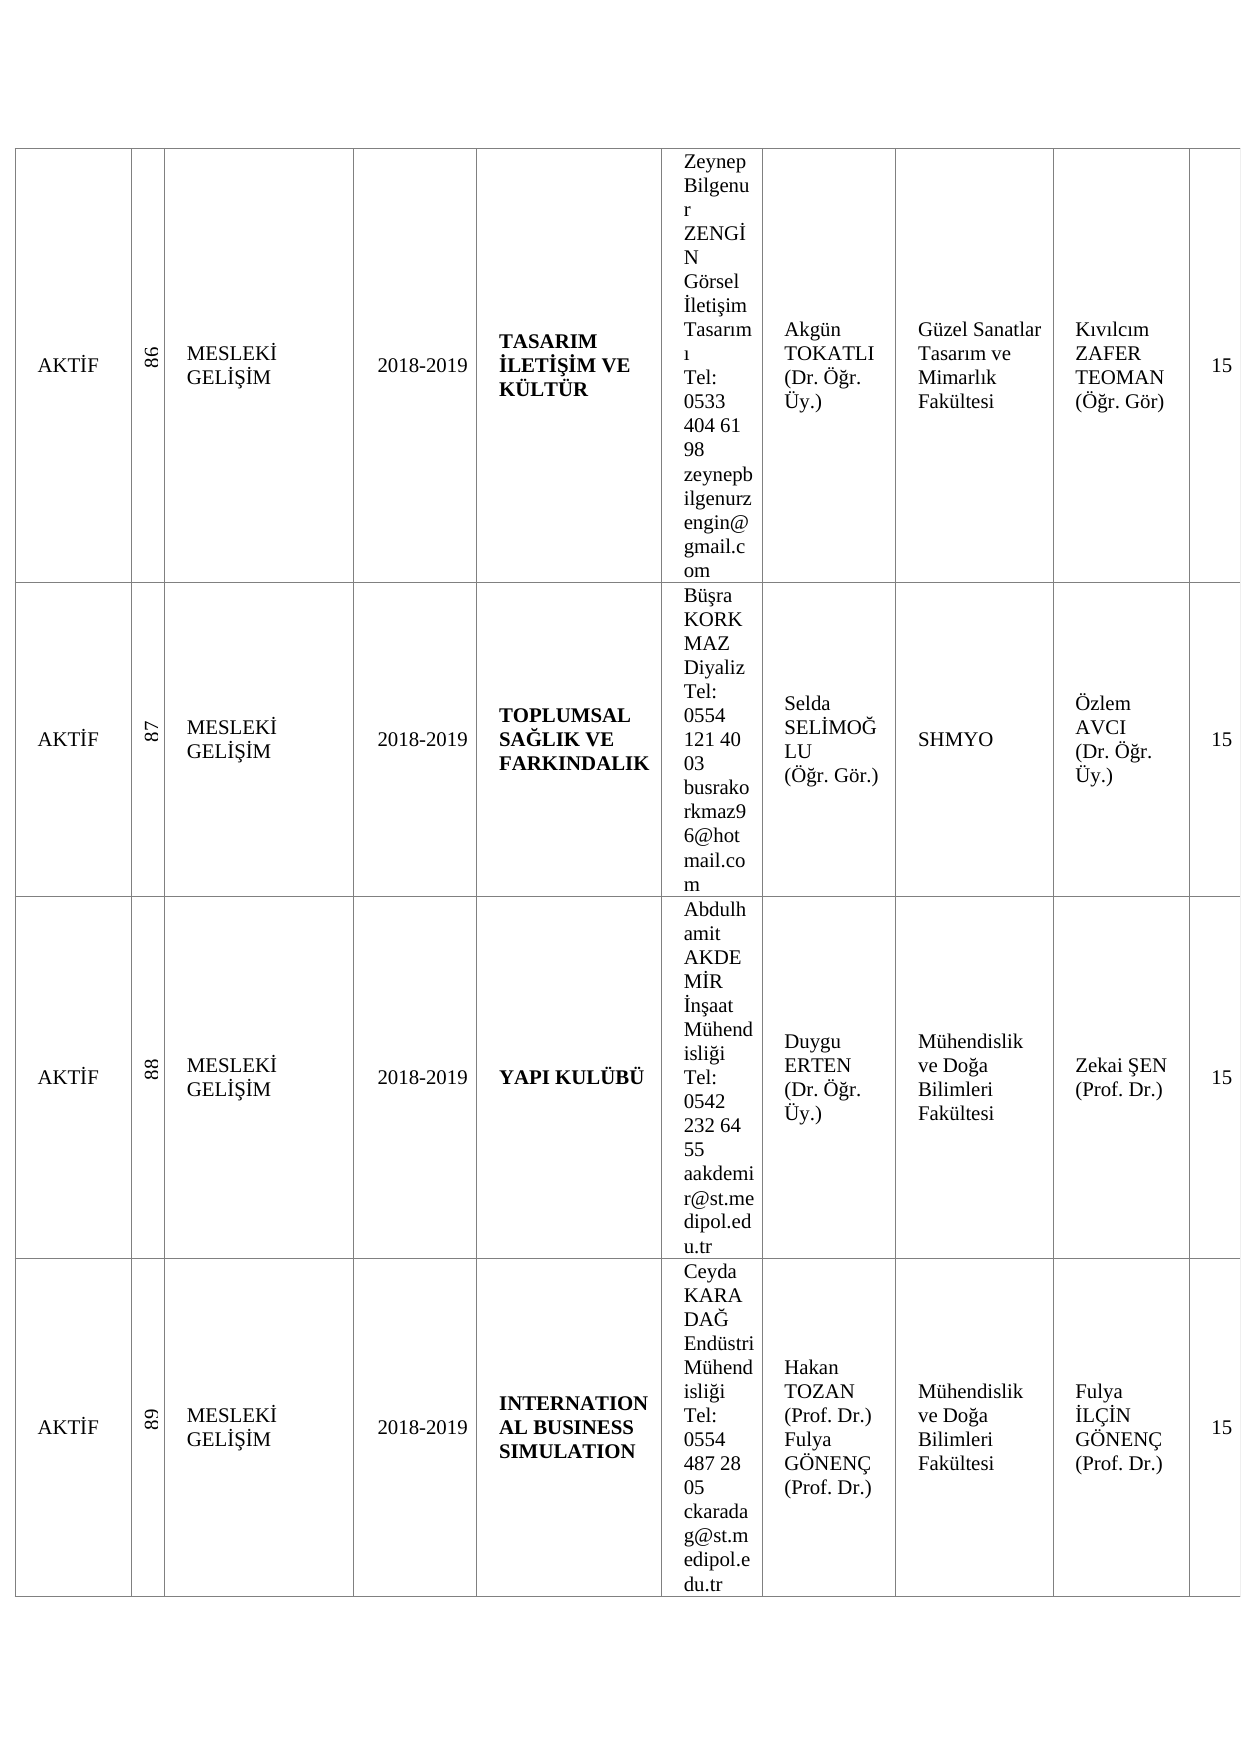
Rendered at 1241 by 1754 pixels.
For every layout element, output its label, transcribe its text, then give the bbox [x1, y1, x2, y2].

table_cell Zeynep Bilgenur ZENGİN Görsel İletişim Tasarımı Tel: 0533 404 61 98 zeynepbilgenurzengin@gmail.com [662, 149, 762, 582]
table_cell Kıvılcım ZAFER TEOMAN (Öğr. Gör) [1054, 149, 1189, 582]
table_cell YAPI KULÜBÜ [477, 897, 661, 1258]
table_cell MESLEKİ GELİŞİM [165, 149, 353, 582]
table_cell 2018-2019 [354, 1259, 476, 1596]
table_cell Özlem AVCI (Dr. Öğr. Üy.) [1054, 583, 1189, 896]
table_cell 2018-2019 [354, 897, 476, 1258]
table_cell Akgün TOKATLI (Dr. Öğr. Üy.) [763, 149, 895, 582]
table_cell MESLEKİ GELİŞİM [165, 583, 353, 896]
table_cell 15 [1190, 149, 1240, 582]
table_cell Ceyda KARADAĞ Endüstri Mühendisliği Tel: 0554 487 28 05 ckaradag@st.medipol.edu.tr [662, 1259, 762, 1596]
table_cell MESLEKİ GELİŞİM [165, 897, 353, 1258]
table_cell AKTİF [16, 149, 131, 582]
table_cell Güzel Sanatlar Tasarım ve Mimarlık Fakültesi [896, 149, 1053, 582]
table_cell TASARIM İLETİŞİM VE KÜLTÜR [477, 149, 661, 582]
table_cell Mühendislik ve Doğa Bilimleri Fakültesi [896, 1259, 1053, 1596]
table_cell 88 [132, 897, 164, 1258]
table_cell Hakan TOZAN (Prof. Dr.) Fulya GÖNENÇ (Prof. Dr.) [763, 1259, 895, 1596]
table_cell Duygu ERTEN (Dr. Öğr. Üy.) [763, 897, 895, 1258]
table_cell TOPLUMSAL SAĞLIK VE FARKINDALIK [477, 583, 661, 896]
table_cell Mühendislik ve Doğa Bilimleri Fakültesi [896, 897, 1053, 1258]
table_cell 2018-2019 [354, 583, 476, 896]
table_cell Abdulhamit AKDEMİR İnşaat Mühendisliği Tel: 0542 232 64 55 aakdemir@st.medipol.edu.tr [662, 897, 762, 1258]
table_cell Selda SELİMOĞLU (Öğr. Gör.) [763, 583, 895, 896]
table_cell 2018-2019 [354, 149, 476, 582]
table_cell AKTİF [16, 583, 131, 896]
table_cell 89 [132, 1259, 164, 1596]
table_cell Büşra KORKMAZ Diyaliz Tel: 0554 121 40 03 busrakorkmaz96@hotmail.com [662, 583, 762, 896]
table_cell Fulya İLÇİN GÖNENÇ (Prof. Dr.) [1054, 1259, 1189, 1596]
table_cell AKTİF [16, 1259, 131, 1596]
table_cell 15 [1190, 897, 1240, 1258]
table_cell 15 [1190, 1259, 1240, 1596]
table_cell 86 [132, 149, 164, 582]
table_cell AKTİF [16, 897, 131, 1258]
table_cell Zekai ŞEN (Prof. Dr.) [1054, 897, 1189, 1258]
table_cell SHMYO [896, 583, 1053, 896]
table_cell INTERNATIONAL BUSINESS SIMULATION [477, 1259, 661, 1596]
table_cell 15 [1190, 583, 1240, 896]
table_cell MESLEKİ GELİŞİM [165, 1259, 353, 1596]
table_cell 87 [132, 583, 164, 896]
